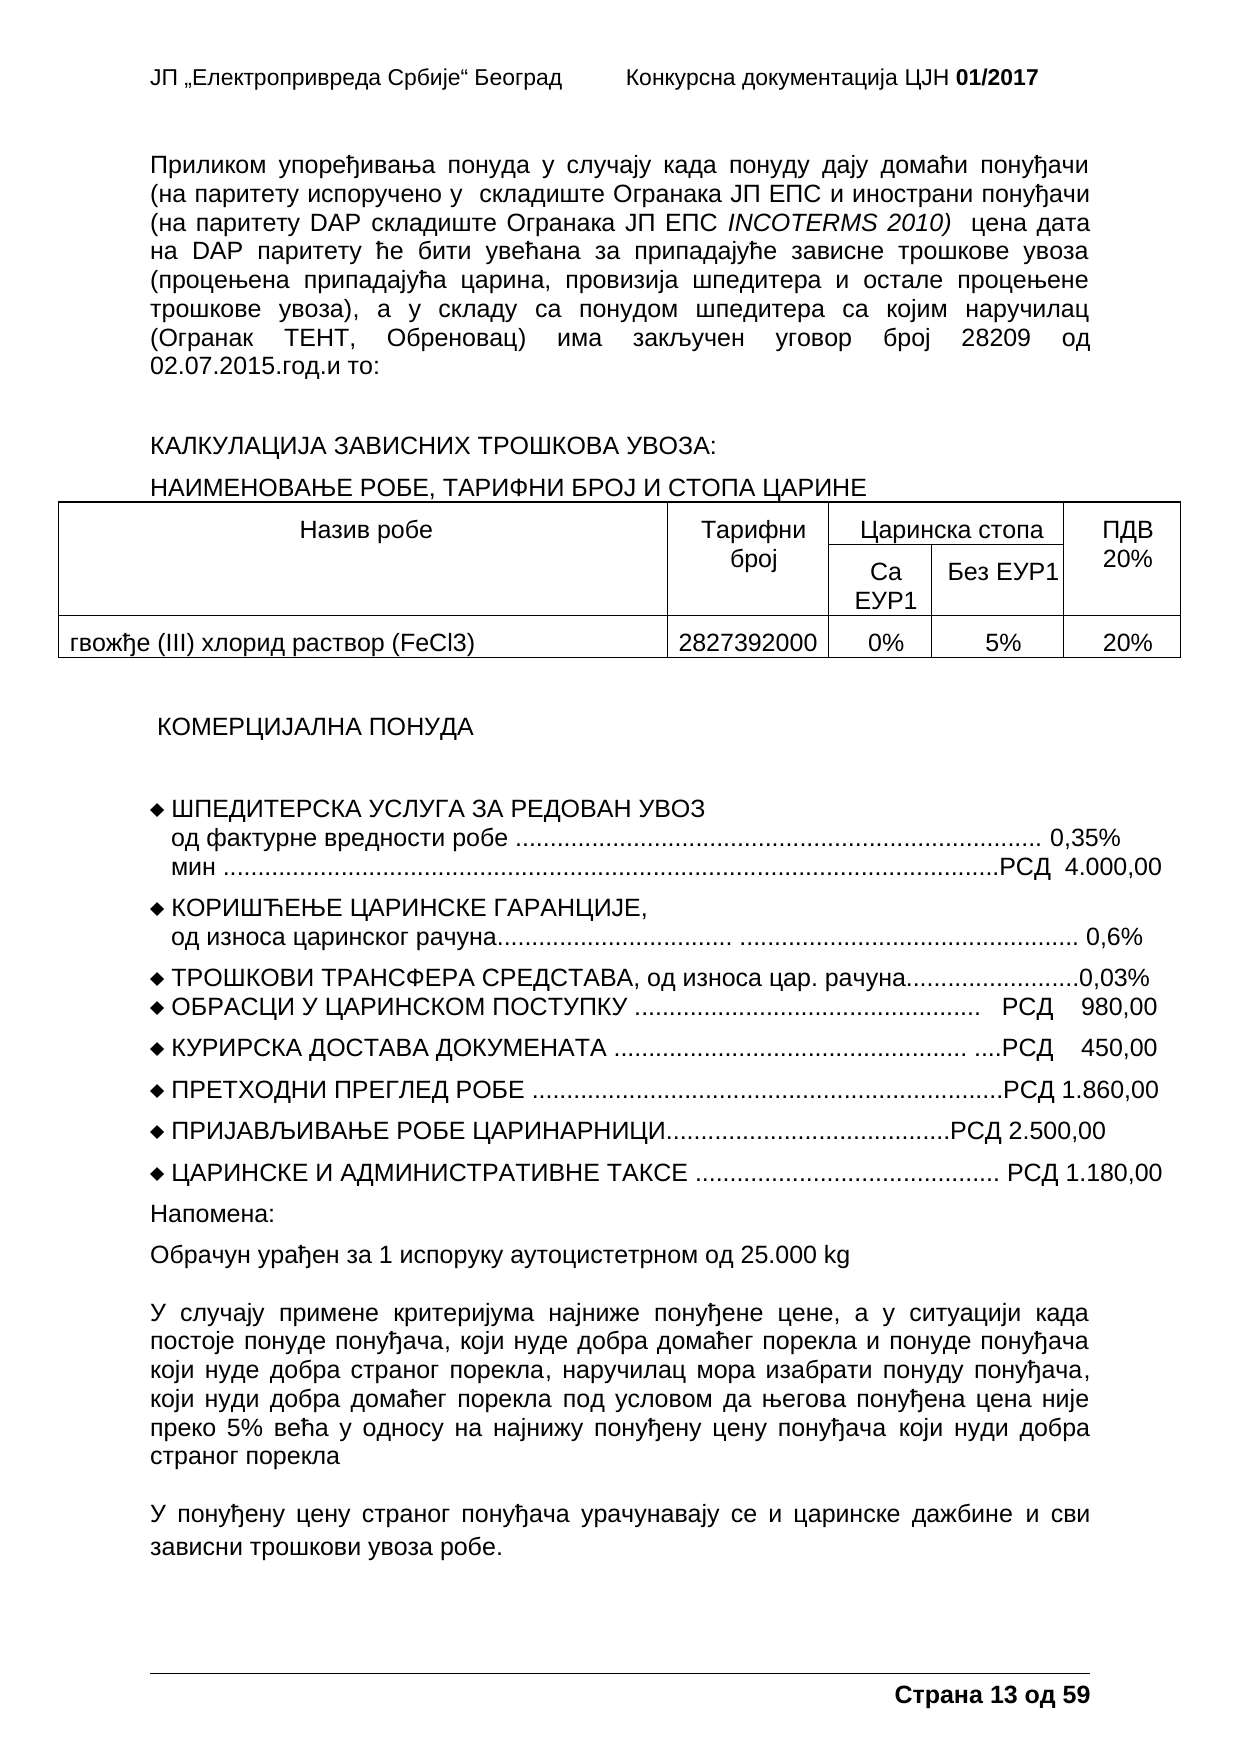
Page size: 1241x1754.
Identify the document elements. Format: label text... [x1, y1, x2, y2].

table_cell 5% [932, 616, 1063, 657]
text КОРИШЋЕЊЕ ЦАРИНСКЕ ГАРАНЦИЈЕ, од износа царинског рачуна.................................. ................................................. 0,6% [150, 893, 1165, 951]
text ПРИЈАВЉИВАЊЕ РОБЕ ЦАРИНАРНИЦИ.........................................РСД 2.500,00 [150, 1116, 1165, 1145]
table_cell гвожђе (III) хлорид раствор (FeCl3) [59, 616, 667, 657]
text КУРИРСКА ДОСТАВА ДОКУМЕНАТА ................................................... ....РСД 450,00 [150, 1033, 1165, 1062]
text Обрачун урађен за 1 испоруку аутоцистетрном од 25.000 kg [150, 1240, 1165, 1269]
text ШПЕДИТЕРСКА УСЛУГА ЗА РЕДОВАН УВОЗ од фактурне вредности робе ............................................................................ 0,35% мин ................................................................................................................РСД 4.000,00 [150, 794, 1165, 881]
table_cell 20% [1064, 616, 1180, 657]
text У случају примене критеријума најниже понуђене цене, а у ситуацији када постоје понуде понуђача, који нуде добра домаћег порекла и понуде понуђача који нуде добра страног порекла, наручилац мора изабрати понуду понуђача, који нуди добра домаћег порекла под условом да његова понуђена цена није преко 5% већа у односу на најнижу понуђену цену понуђача који нуди добра страног порекла [150, 1298, 1090, 1470]
text ТРОШКОВИ ТРАНСФЕРА СРЕДСТАВА, од износа цар. рачуна.........................0,03% ОБРАСЦИ У ЦАРИНСКОМ ПОСТУПКУ .................................................. РСД 980,00 [150, 963, 1165, 1021]
table_cell 2827392000 [668, 616, 828, 657]
table_header Тарифни број [668, 503, 828, 615]
table_header ПДВ 20% [1064, 503, 1180, 615]
text Приликом упоређивања понуда у случају када понуду дају домаћи понуђачи (на паритету испоручено у складиште Огранака ЈП ЕПС и инострани понуђачи (на паритету DAP складиште Огранака ЈП ЕПС INCOTERMS 2010) цена дата на DAP паритету ће бити увећана за припадајуће зависне трошкове увоза (процењена припадајућа царина, провизија шпедитера и остале процењене трошкове увоза), а у складу са понудом шпедитера са којим наручилац (Огрaнaк ТЕНТ, Обреновац) има закључен уговор број 28209 oд 02.07.2015.год.и то: [150, 150, 1090, 380]
text КОМЕРЦИЈАЛНА ПОНУДА [150, 712, 1165, 741]
table_header Назив робе [59, 503, 667, 615]
text НАИМЕНОВАЊЕ РОБЕ, ТАРИФНИ БРОЈ И СТОПА ЦАРИНЕ [150, 473, 1165, 501]
text У понуђену цену страног понуђача урачунавају се и царинске дажбине и сви зависни трошкови увоза робе. [150, 1499, 1090, 1561]
text ПРЕТХОДНИ ПРЕГЛЕД РОБЕ ....................................................................РСД 1.860,00 [150, 1075, 1165, 1104]
text КАЛКУЛАЦИЈА ЗАВИСНИХ ТРОШКОВА УВОЗА: [150, 431, 1090, 460]
table_cell 0% [829, 616, 931, 657]
table_cell Са ЕУР1 [829, 545, 931, 615]
text ЦАРИНСКЕ И АДМИНИСТРАТИВНЕ ТАКСЕ ............................................ РСД 1.180,00 [150, 1157, 1165, 1186]
table_header Царинска стопа [829, 503, 1063, 544]
text Напомена: [150, 1199, 1165, 1228]
table_cell Без ЕУР1 [932, 545, 1063, 615]
